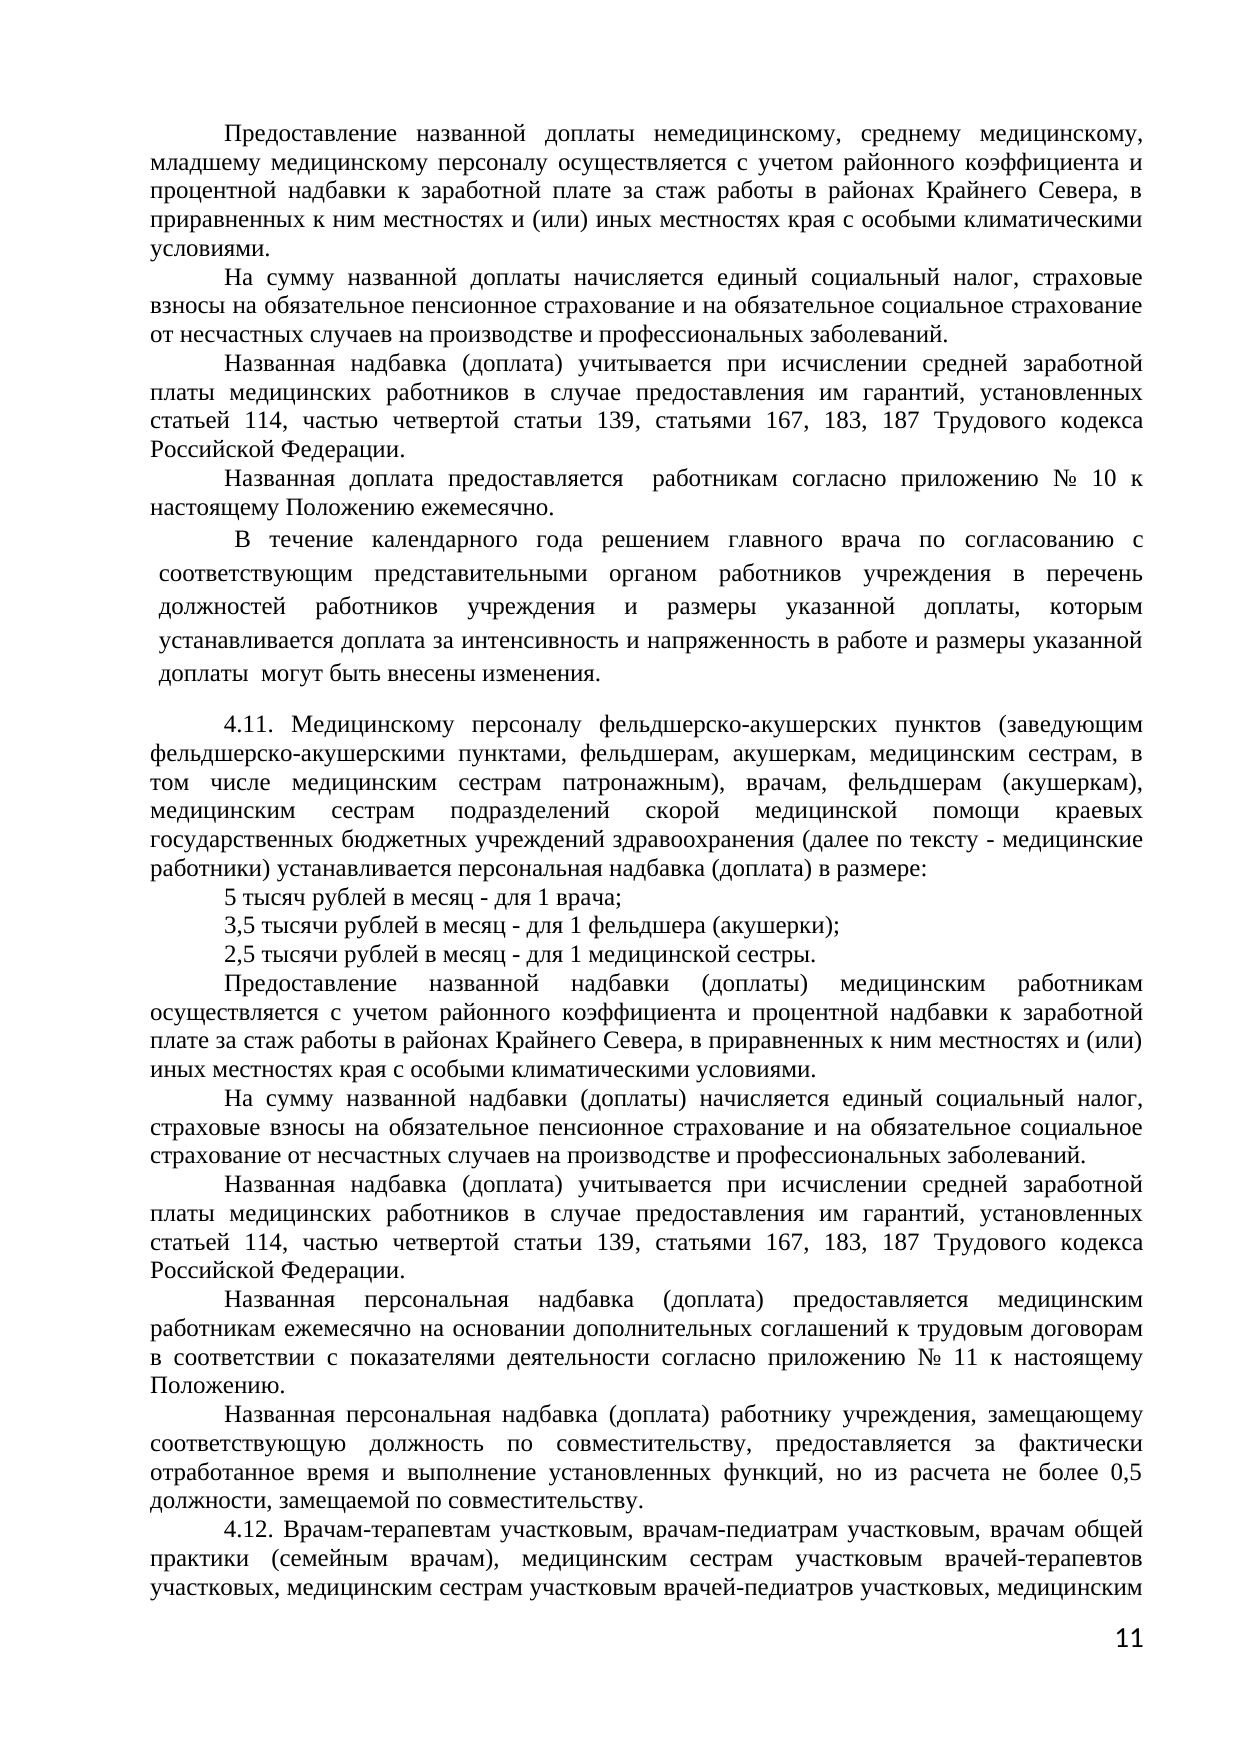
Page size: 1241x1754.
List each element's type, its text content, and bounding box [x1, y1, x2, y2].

text Предоставление названной доплаты немедицинскому, среднему медицинскому, младшему медицинскому персоналу осуществляется с учетом районного коэффициента и процентной надбавки к заработной плате за стаж работы в районах Крайнего Севера, в приравненных к ним местностях и (или) иных местностях края с особыми климатическими условиями. [150, 118, 1144, 262]
text 4.11. Медицинскому персоналу фельдшерско-акушерских пунктов (заведующим фельдшерско-акушерскими пунктами, фельдшерам, акушеркам, медицинским сестрам, в том числе медицинским сестрам патронажным), врачам, фельдшерам (акушеркам), медицинским сестрам подразделений скорой медицинской помощи краевых государственных бюджетных учреждений здравоохранения (далее по тексту - медицинские работники) устанавливается персональная надбавка (доплата) в размере: [150, 709, 1144, 882]
text На сумму названной надбавки (доплаты) начисляется единый социальный налог, страховые взносы на обязательное пенсионное страхование и на обязательное социальное страхование от несчастных случаев на производстве и профессиональных заболеваний. [150, 1083, 1144, 1169]
text Названная персональная надбавка (доплата) предоставляется медицинским работникам ежемесячно на основании дополнительных соглашений к трудовым договорам в соответствии с показателями деятельности согласно приложению № 11 к настоящему Положению. [150, 1284, 1144, 1399]
text 5 тысяч рублей в месяц - для 1 врача; [150, 882, 1144, 910]
text Названная надбавка (доплата) учитывается при исчислении средней заработной платы медицинских работников в случае предоставления им гарантий, установленных статьей 114, частью четвертой статьи 139, статьями 167, 183, 187 Трудового кодекса Российской Федерации. [150, 1169, 1144, 1284]
text Названная доплата предоставляется работникам согласно приложению № 10 к настоящему Положению ежемесячно. [150, 463, 1144, 521]
text На сумму названной доплаты начисляется единый социальный налог, страховые взносы на обязательное пенсионное страхование и на обязательное социальное страхование от несчастных случаев на производстве и профессиональных заболеваний. [150, 262, 1144, 348]
text В течение календарного года решением главного врача по согласованию с соответствующим представительными органом работников учреждения в перечень должностей работников учреждения и размеры указанной доплаты, которым устанавливается доплата за интенсивность и напряженность в работе и размеры указанной доплаты могут быть внесены изменения. [158, 521, 1144, 688]
text 3,5 тысячи рублей в месяц - для 1 фельдшера (акушерки); [150, 910, 1144, 939]
text Предоставление названной надбавки (доплаты) медицинским работникам осуществляется с учетом районного коэффициента и процентной надбавки к заработной плате за стаж работы в районах Крайнего Севера, в приравненных к ним местностях и (или) иных местностях края с особыми климатическими условиями. [150, 968, 1144, 1083]
text Названная надбавка (доплата) учитывается при исчислении средней заработной платы медицинских работников в случае предоставления им гарантий, установленных статьей 114, частью четвертой статьи 139, статьями 167, 183, 187 Трудового кодекса Российской Федерации. [150, 348, 1144, 463]
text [150, 1514, 1144, 1600]
text Названная персональная надбавка (доплата) работнику учреждения, замещающему соответствующую должность по совместительству, предоставляется за фактически отработанное время и выполнение установленных функций, но из расчета не более 0,5 должности, замещаемой по совместительству. [150, 1399, 1144, 1514]
text 2,5 тысячи рублей в месяц - для 1 медицинской сестры. [150, 939, 1144, 968]
